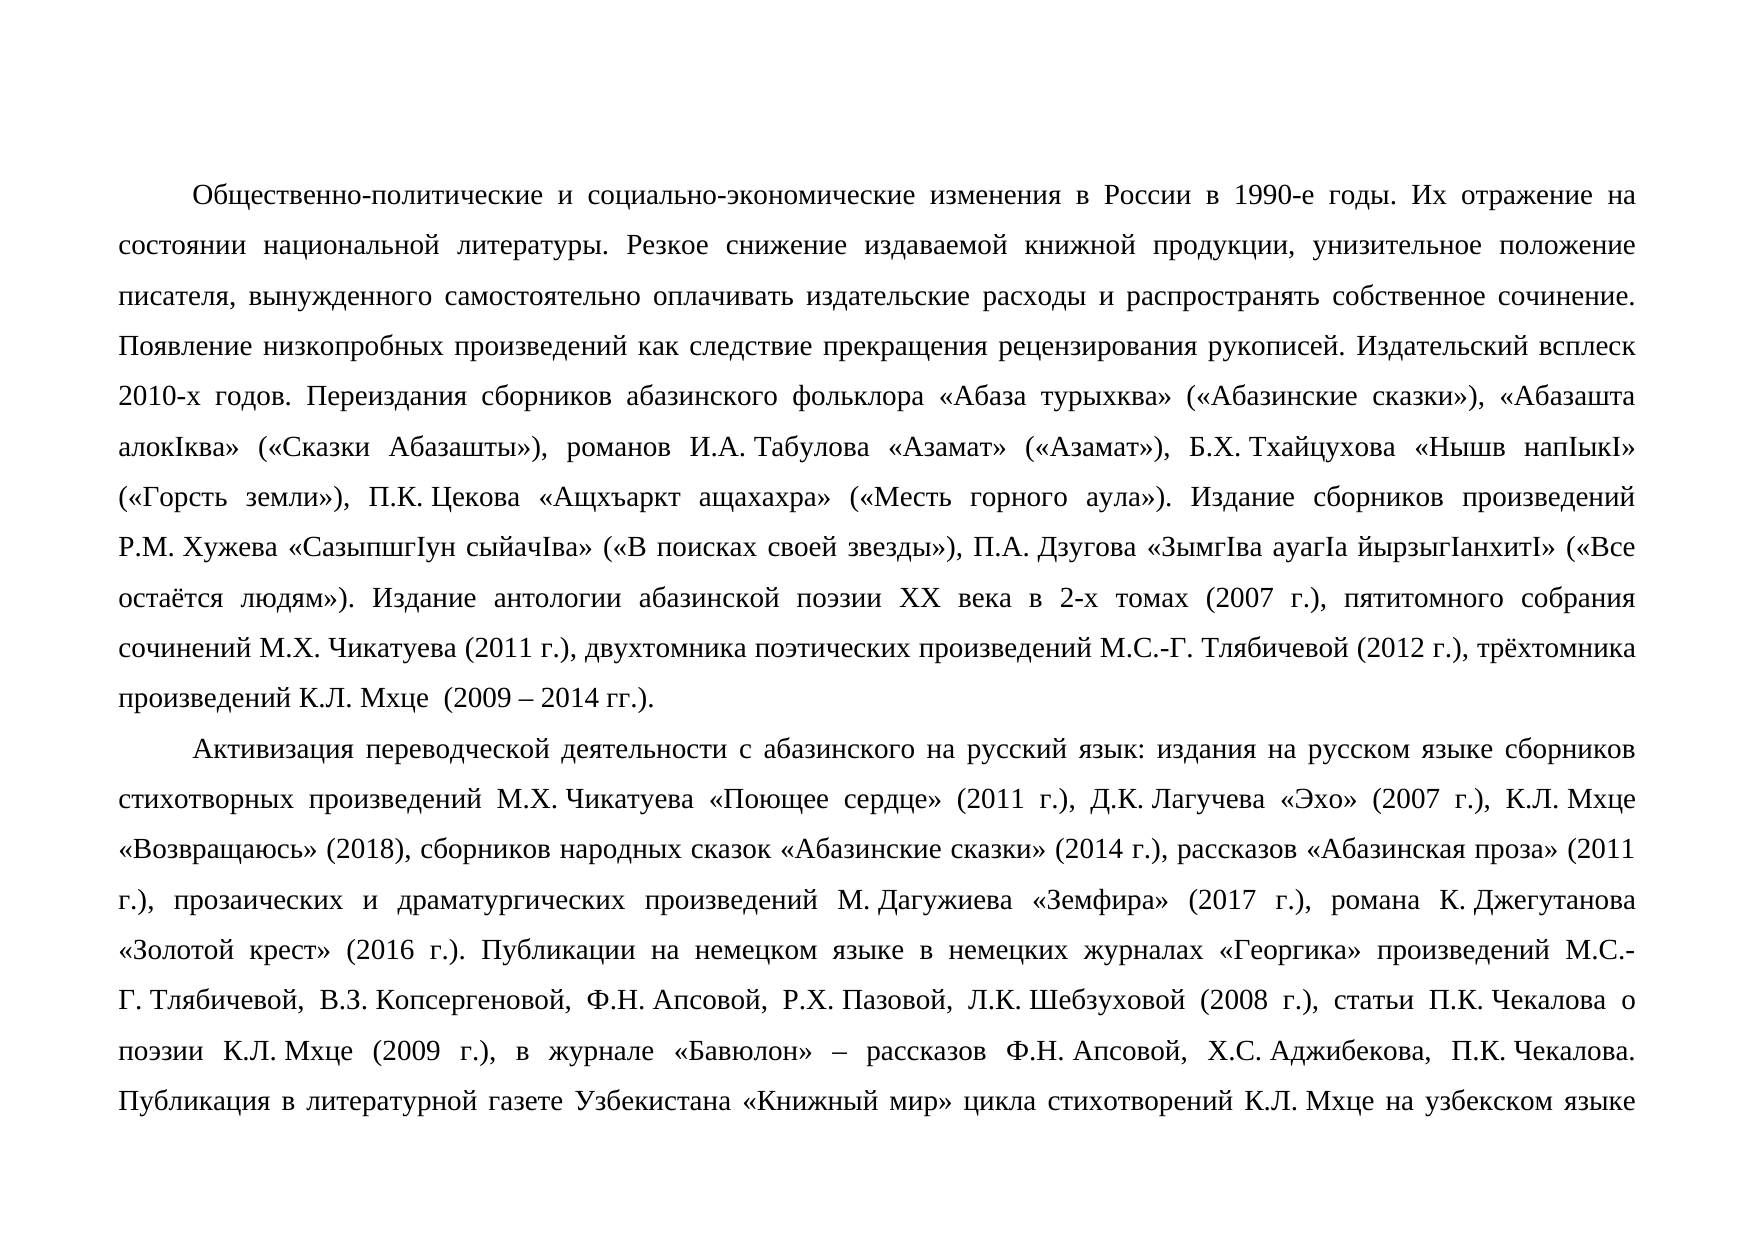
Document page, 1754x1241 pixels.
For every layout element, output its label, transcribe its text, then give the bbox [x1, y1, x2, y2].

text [118, 731, 1636, 1117]
text Общественно-политические и социально-экономические изменения в России в 1990-е годы. Их отражение на состоянии национальной литературы. Резкое снижение издаваемой книжной продукции, унизительное положение писателя, вынужденного самостоятельно оплачивать издательские расходы и распространять собственное сочинение. Появление низкопробных произведений как следствие прекращения рецензирования рукописей. Издательский всплеск 2010-х годов. Переиздания сборников абазинского фольклора «Абаза турыхква» («Абазинские сказки»), «Абазашта алокква» («Сказки Абазашты»), романов И.А. Табулова «Азамат» («Азамат»), Б.Х. Тхайцухова «Нышв напык» («Горсть земли»), П.К. Цекова «Ащхъаркт ащахахра» («Месть горного аула»). Издание сборников произведений Р.М. Хужева «Сазыпшгун сыйачва» («В поисках своей звезды»), П.А. Дзугова «Зымгва ауага йырзыганхит» («Все остаётся людям»). Издание антологии абазинской поэзии ХХ века в 2-х томах (2007 г.), пятитомного собрания сочинений М.Х. Чикатуева (2011 г.), двухтомника поэтических произведений М.С.-Г. Тлябичевой (2012 г.), трёхтомника произведений К.Л. Мхце (2009 – 2014 гг.). [118, 177, 1636, 714]
